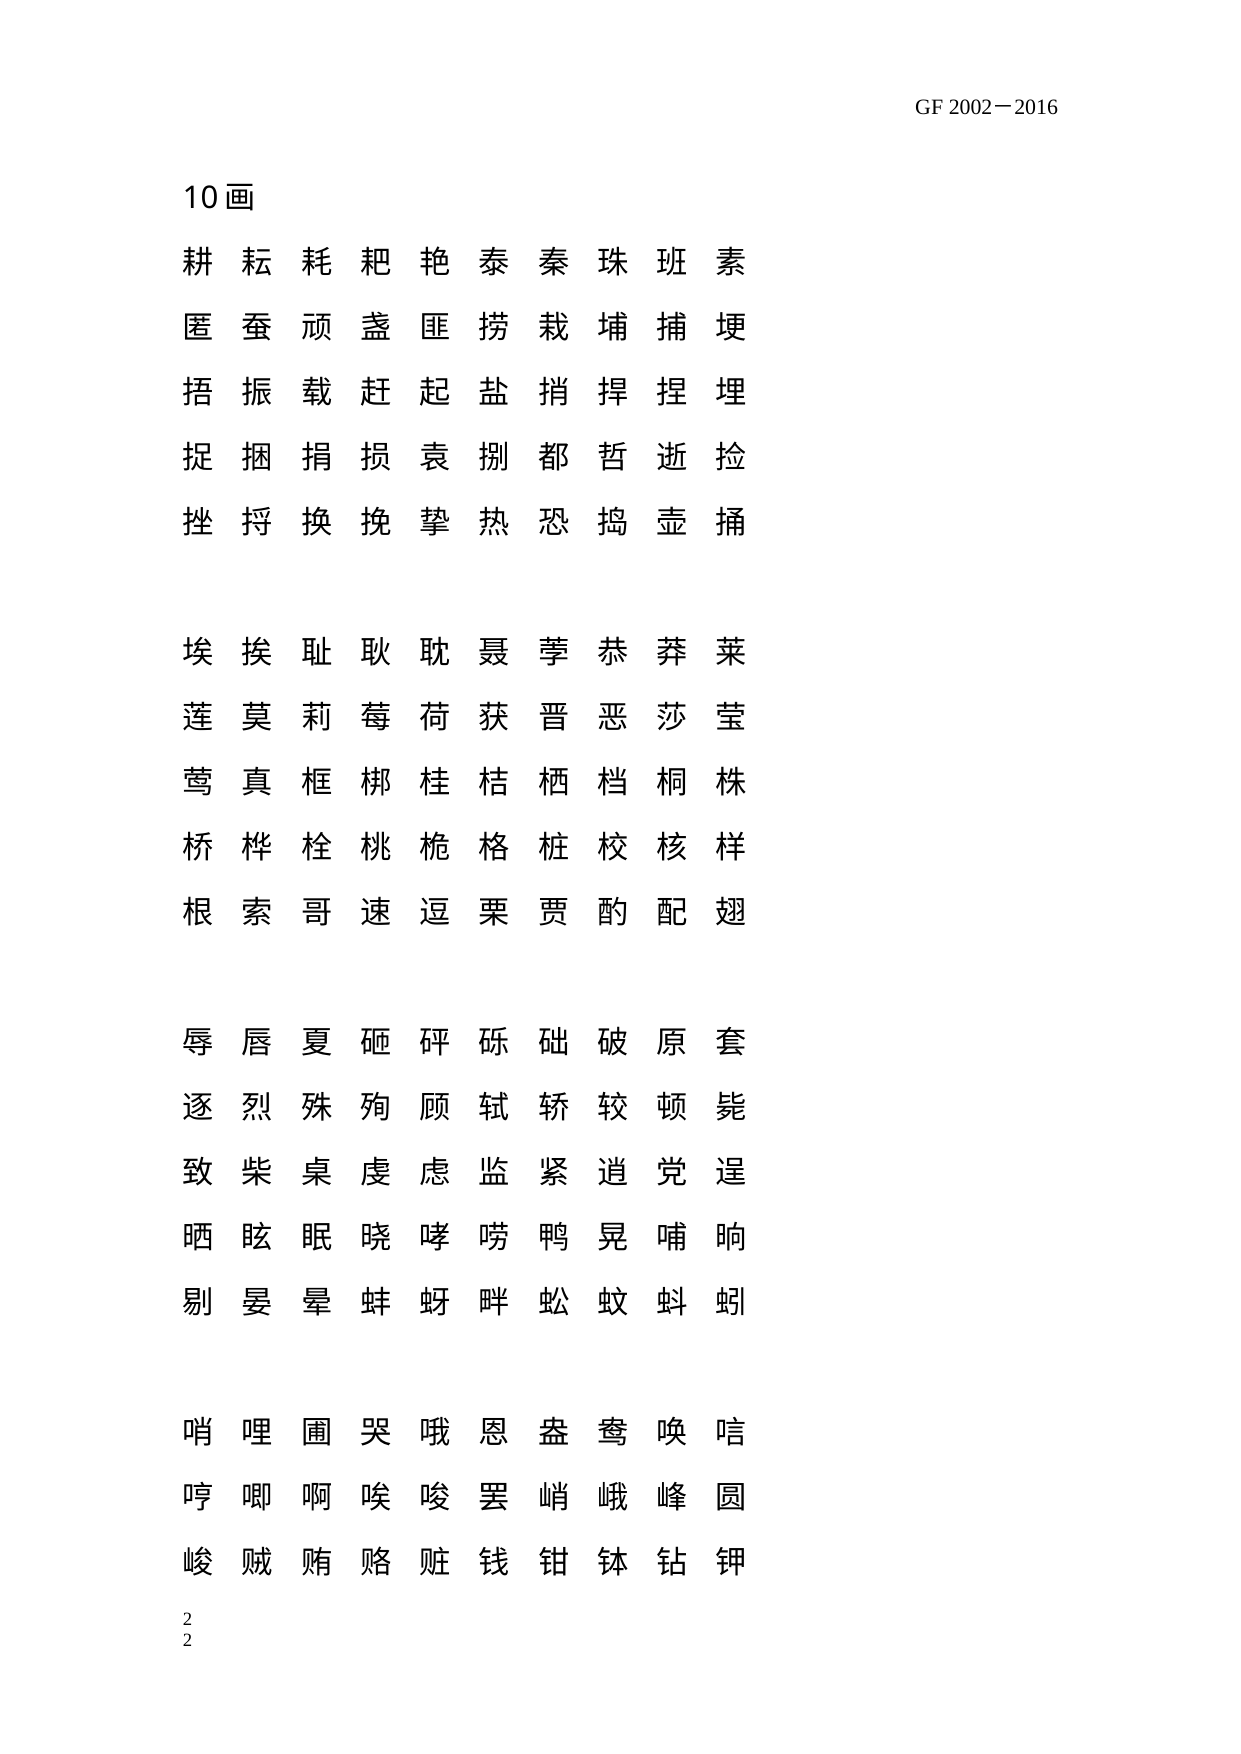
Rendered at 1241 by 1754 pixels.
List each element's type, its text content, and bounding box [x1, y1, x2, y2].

text 莲 莫 莉 莓 荷 获 晋 恶 莎 莹 [182, 682, 1058, 747]
text 哨 哩 圃 哭 哦 恩 盎 鸯 唤 唁 [182, 1397, 1058, 1462]
text 挫 捋 换 挽 挚 热 恐 捣 壶 捅 [182, 487, 1058, 552]
text 哼 唧 啊 唉 唆 罢 峭 峨 峰 圆 [182, 1462, 1058, 1527]
text 莺 真 框 梆 桂 桔 栖 档 桐 株 [182, 747, 1058, 812]
text 根 索 哥 速 逗 栗 贾 酌 配 翅 [182, 877, 1058, 942]
text 峻 贼 贿 赂 赃 钱 钳 钵 钻 钾 [182, 1527, 1058, 1592]
text 埃 挨 耻 耿 耽 聂 荸 恭 莽 莱 [182, 617, 1058, 682]
text 捉 捆 捐 损 袁 捌 都 哲 逝 捡 [182, 422, 1058, 487]
text 致 柴 桌 虔 虑 监 紧 逍 党 逞 [182, 1137, 1058, 1202]
text 捂 振 载 赶 起 盐 捎 捍 捏 埋 [182, 357, 1058, 422]
text 逐 烈 殊 殉 顾 轼 轿 较 顿 毙 [182, 1072, 1058, 1137]
text 匿 蚕 顽 盏 匪 捞 栽 埔 捕 埂 [182, 292, 1058, 357]
text 辱 唇 夏 砸 砰 砾 础 破 原 套 [182, 1007, 1058, 1072]
text 桥 桦 栓 桃 桅 格 桩 校 核 样 [182, 812, 1058, 877]
text 耕 耘 耗 耙 艳 泰 秦 珠 班 素 [182, 227, 1058, 292]
text 10画 [182, 162, 1058, 227]
text 晒 眩 眠 晓 哮 唠 鸭 晃 哺 晌 [182, 1202, 1058, 1267]
text 剔 晏 晕 蚌 蚜 畔 蚣 蚊 蚪 蚓 [182, 1267, 1058, 1332]
